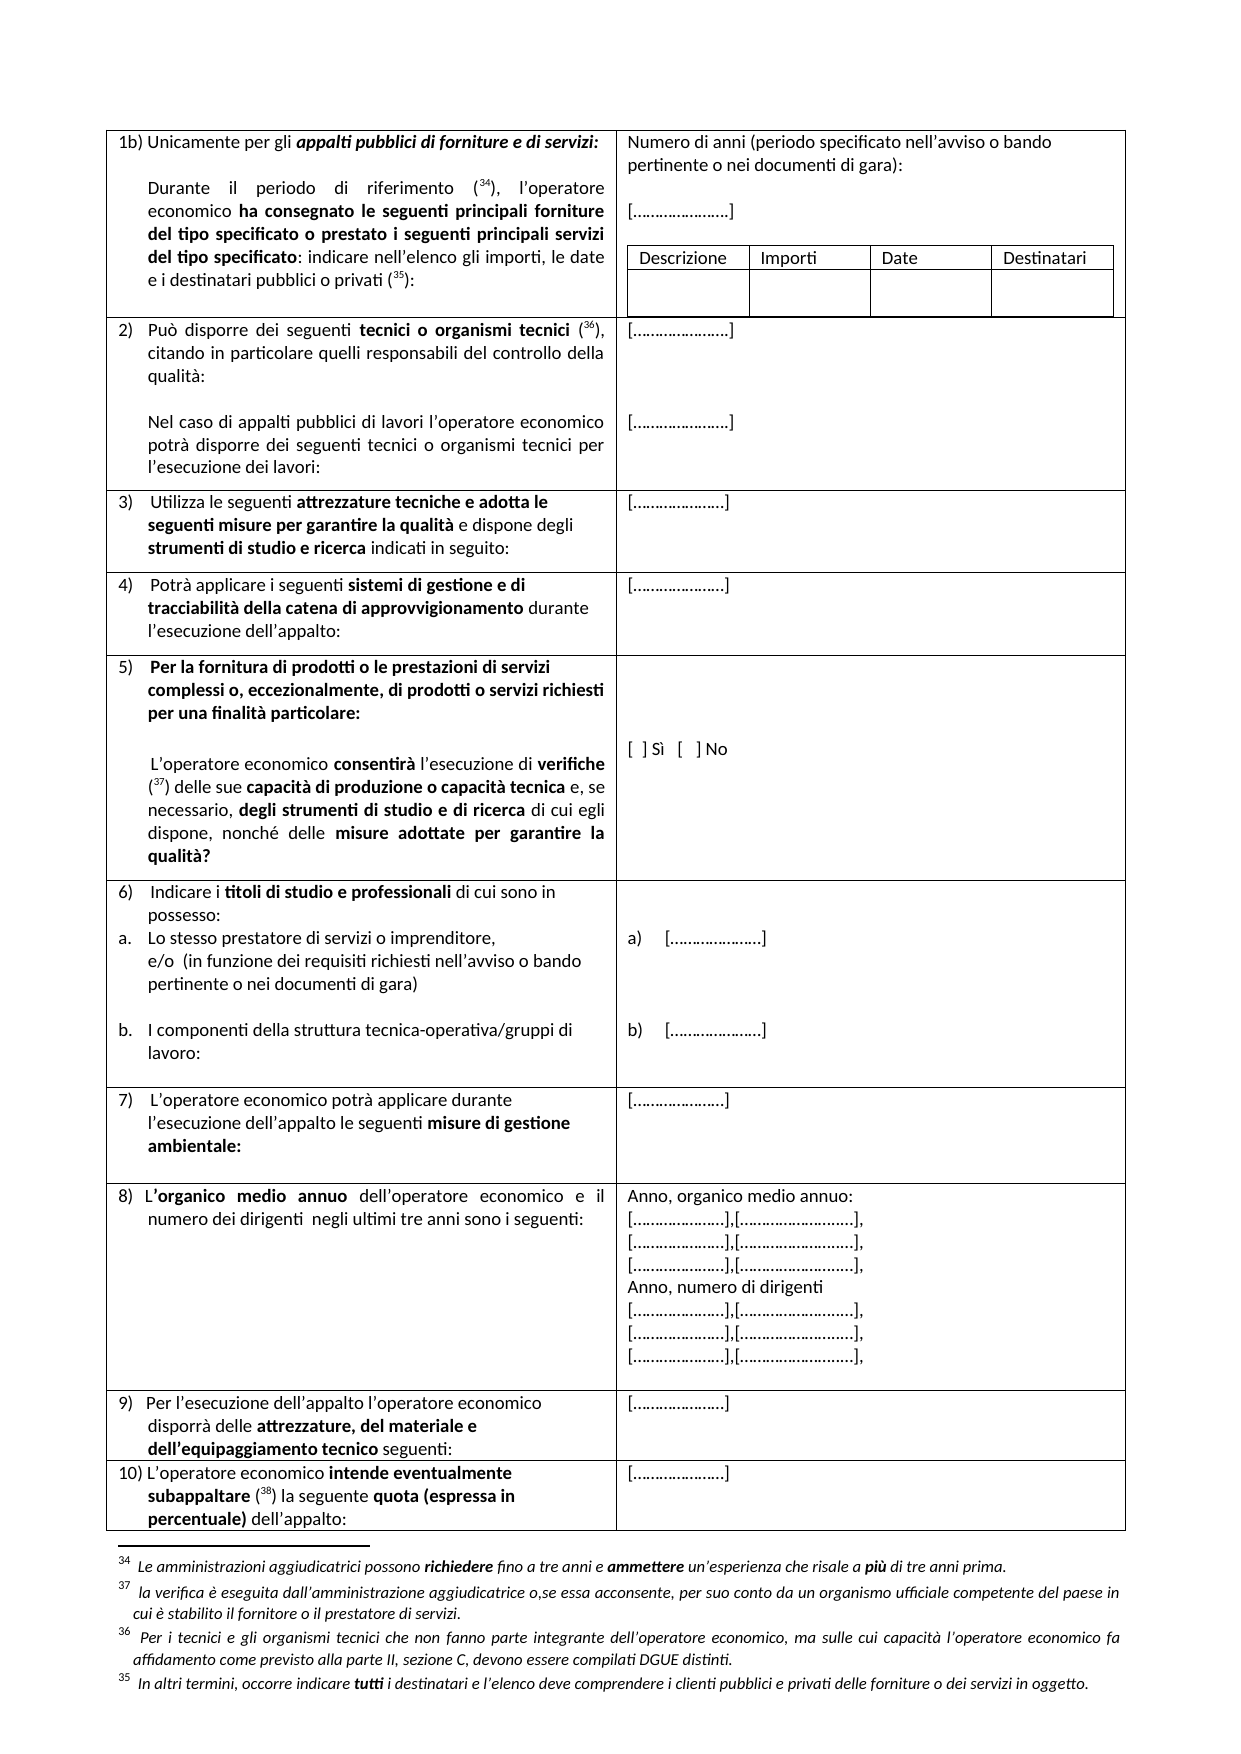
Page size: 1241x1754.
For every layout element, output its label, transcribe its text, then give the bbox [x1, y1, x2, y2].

table_cell […………………] [617, 573, 1125, 654]
table_cell 2) Può disporre dei seguenti tecnici o organismi tecnici (), citando in particolare quelli responsabili del controllo della qualità: Nel caso di appalti pubblici di lavori l’operatore economico potrà disporre dei seguenti tecnici o organismi tecnici per l’esecuzione dei lavori: [107, 318, 616, 489]
table_cell 8) L’organico medio annuo dell’operatore economico e il numero dei dirigenti negli ultimi tre anni sono i seguenti: [107, 1184, 616, 1390]
table_cell [………………….] [………………….] [617, 318, 1125, 489]
table_cell Anno, organico medio annuo: […………………],[…………………..…], […………………],[…………………..…], […………………],[…………………..…], Anno, numero di dirigenti […………………],[…………………..…], […………………],[…………………..…], […………………],[…………………..…], [617, 1184, 1125, 1390]
table_cell 4) Potrà applicare i seguenti sistemi di gestione e di tracciabilità della catena di approvvigionamento durante l’esecuzione dell’appalto: [107, 573, 616, 654]
table_cell 5) Per la fornitura di prodotti o le prestazioni di servizi complessi o, eccezionalmente, di prodotti o servizi richiesti per una finalità particolare: L’operatore economico consentirà l’esecuzione di verifiche () delle sue capacità di produzione o capacità tecnica e, se necessario, degli strumenti di studio e di ricerca di cui egli dispone, nonché delle misure adottate per garantire la qualità? [107, 656, 616, 879]
table_cell 1b) Unicamente per gli appalti pubblici di forniture e di servizi: Durante il periodo di riferimento (), l’operatore economico ha consegnato le seguenti principali forniture del tipo specificato o prestato i seguenti principali servizi del tipo specificato: indicare nell’elenco gli importi, le date e i destinatari pubblici o privati (): [107, 131, 616, 317]
table_cell […………………] [617, 1461, 1125, 1530]
table_cell 7) L’operatore economico potrà applicare durante l’esecuzione dell’appalto le seguenti misure di gestione ambientale: [107, 1088, 616, 1183]
table_cell 10) L’operatore economico intende eventualmente subappaltare () la seguente quota (espressa in percentuale) dell’appalto: [107, 1461, 616, 1530]
table_cell […………………] [617, 1391, 1125, 1460]
table_cell 3) Utilizza le seguenti attrezzature tecniche e adotta le seguenti misure per garantire la qualità e dispone degli strumenti di studio e ricerca indicati in seguito: [107, 491, 616, 572]
table_cell Numero di anni (periodo specificato nell’avviso o bando pertinente o nei documenti di gara): [………………….] [617, 131, 1125, 317]
table_cell [ ] Sì [ ] No [617, 656, 1125, 879]
table_cell […………………] [617, 1088, 1125, 1183]
table_cell 6) Indicare i titoli di studio e professionali di cui sono in possesso: Lo stesso prestatore di servizi o imprenditore, e/o (in funzione dei requisiti richiesti nell’avviso o bando pertinente o nei documenti di gara) I componenti della struttura tecnica-operativa/gruppi di lavoro: [107, 881, 616, 1087]
table_cell 9) Per l’esecuzione dell’appalto l’operatore economico disporrà delle attrezzature, del materiale e dell’equipaggiamento tecnico seguenti: [107, 1391, 616, 1460]
table_cell […………………] [617, 491, 1125, 572]
table_cell […………………] […………………] [617, 881, 1125, 1087]
